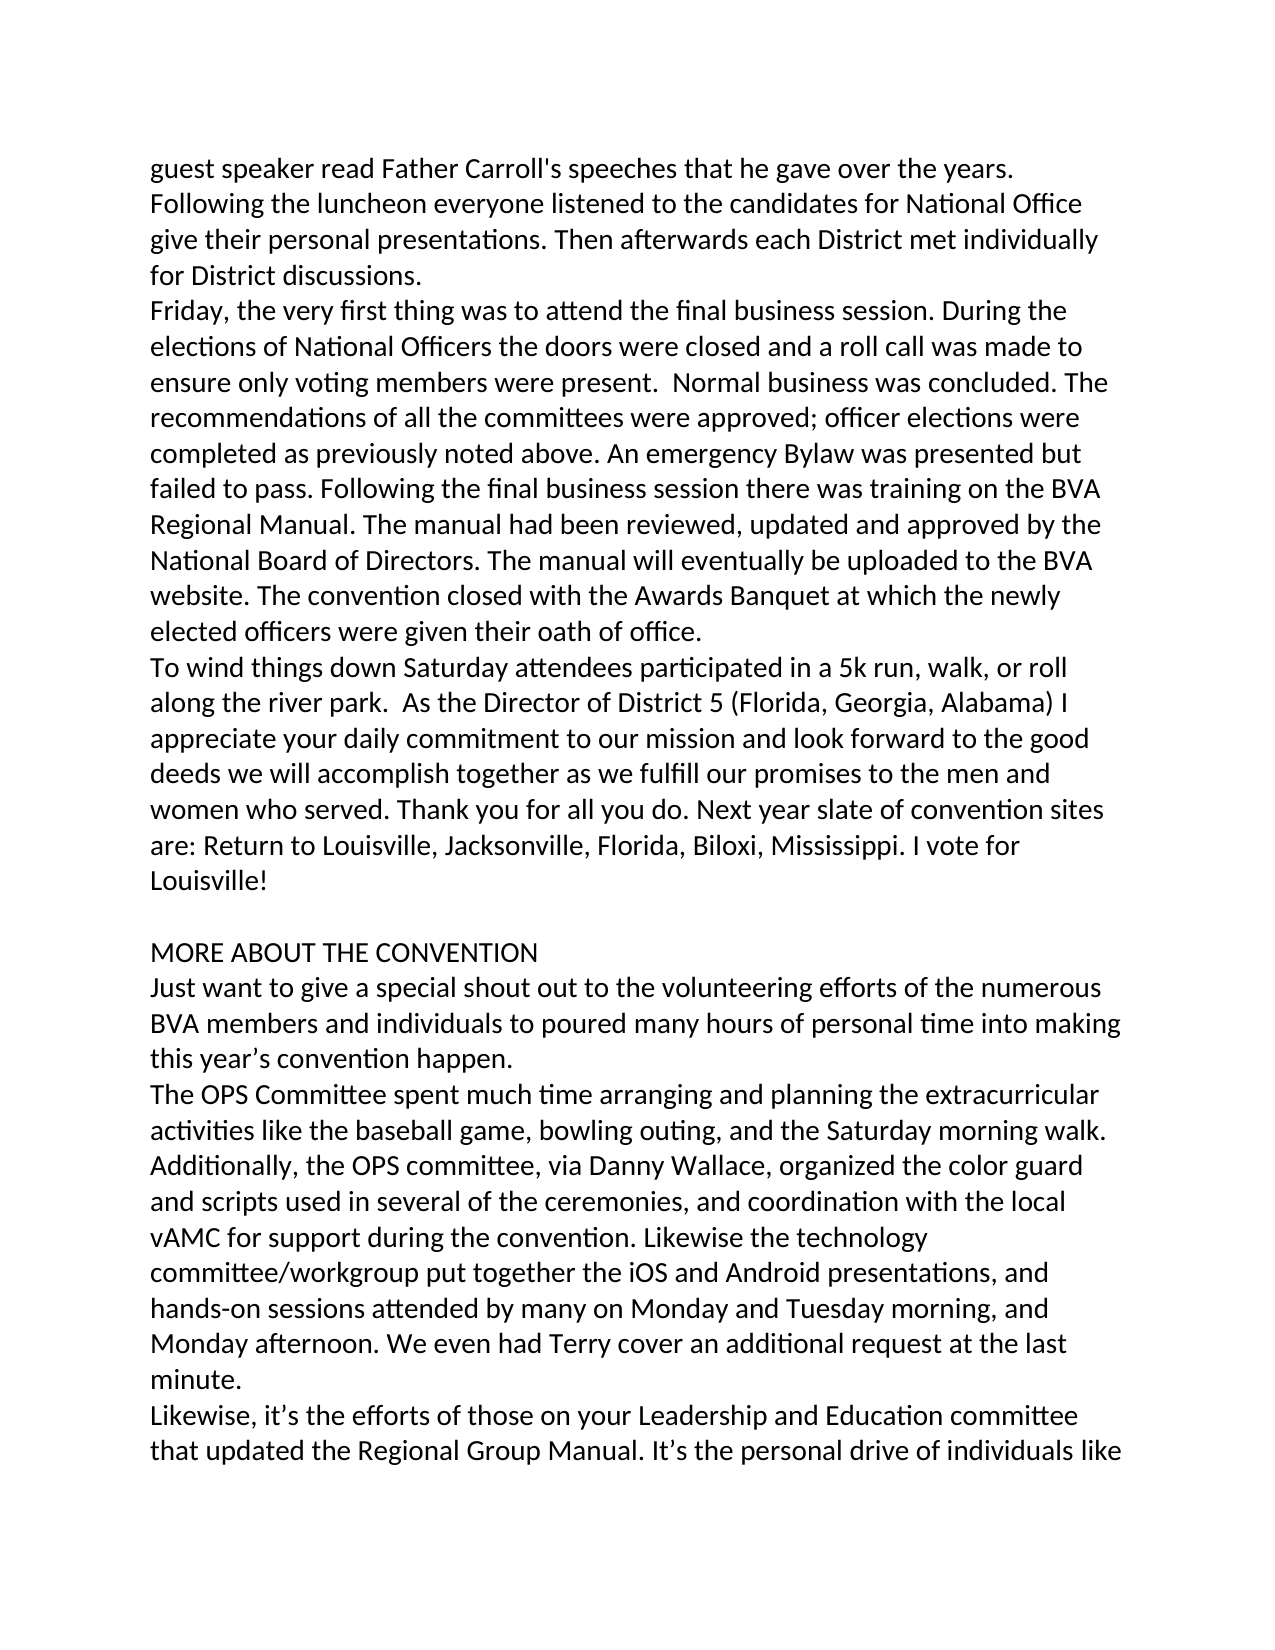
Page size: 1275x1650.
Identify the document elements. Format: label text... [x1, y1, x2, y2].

text MORE ABOUT THE CONVENTION [150, 934, 1125, 969]
text Just want to give a special shout out to the volunteering efforts of the numerous BVA members and individuals to poured many hours of personal time into making this year’s convention happen. [150, 969, 1125, 1076]
text Friday, the very first thing was to attend the final business session. During the elections of National Officers the doors were closed and a roll call was made to ensure only voting members were present. Normal business was concluded. The recommendations of all the committees were approved; officer elections were completed as previously noted above. An emergency Bylaw was presented but failed to pass. Following the final business session there was training on the BVA Regional Manual. The manual had been reviewed, updated and approved by the National Board of Directors. The manual will eventually be uploaded to the BVA website. The convention closed with the Awards Banquet at which the newly elected officers were given their oath of office. [150, 292, 1125, 649]
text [150, 150, 1125, 292]
text To wind things down Saturday attendees participated in a 5k run, walk, or roll along the river park. As the Director of District 5 (Florida, Georgia, Alabama) I appreciate your daily commitment to our mission and look forward to the good deeds we will accomplish together as we fulfill our promises to the men and women who served. Thank you for all you do. Next year slate of convention sites are: Return to Louisville, Jacksonville, Florida, Biloxi, Mississippi. I vote for Louisville! [150, 649, 1125, 898]
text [150, 1397, 1125, 1468]
text The OPS Committee spent much time arranging and planning the extracurricular activities like the baseball game, bowling outing, and the Saturday morning walk. Additionally, the OPS committee, via Danny Wallace, organized the color guard and scripts used in several of the ceremonies, and coordination with the local vAMC for support during the convention. Likewise the technology committee/workgroup put together the iOS and Android presentations, and hands-on sessions attended by many on Monday and Tuesday morning, and Monday afternoon. We even had Terry cover an additional request at the last minute. [150, 1076, 1125, 1397]
